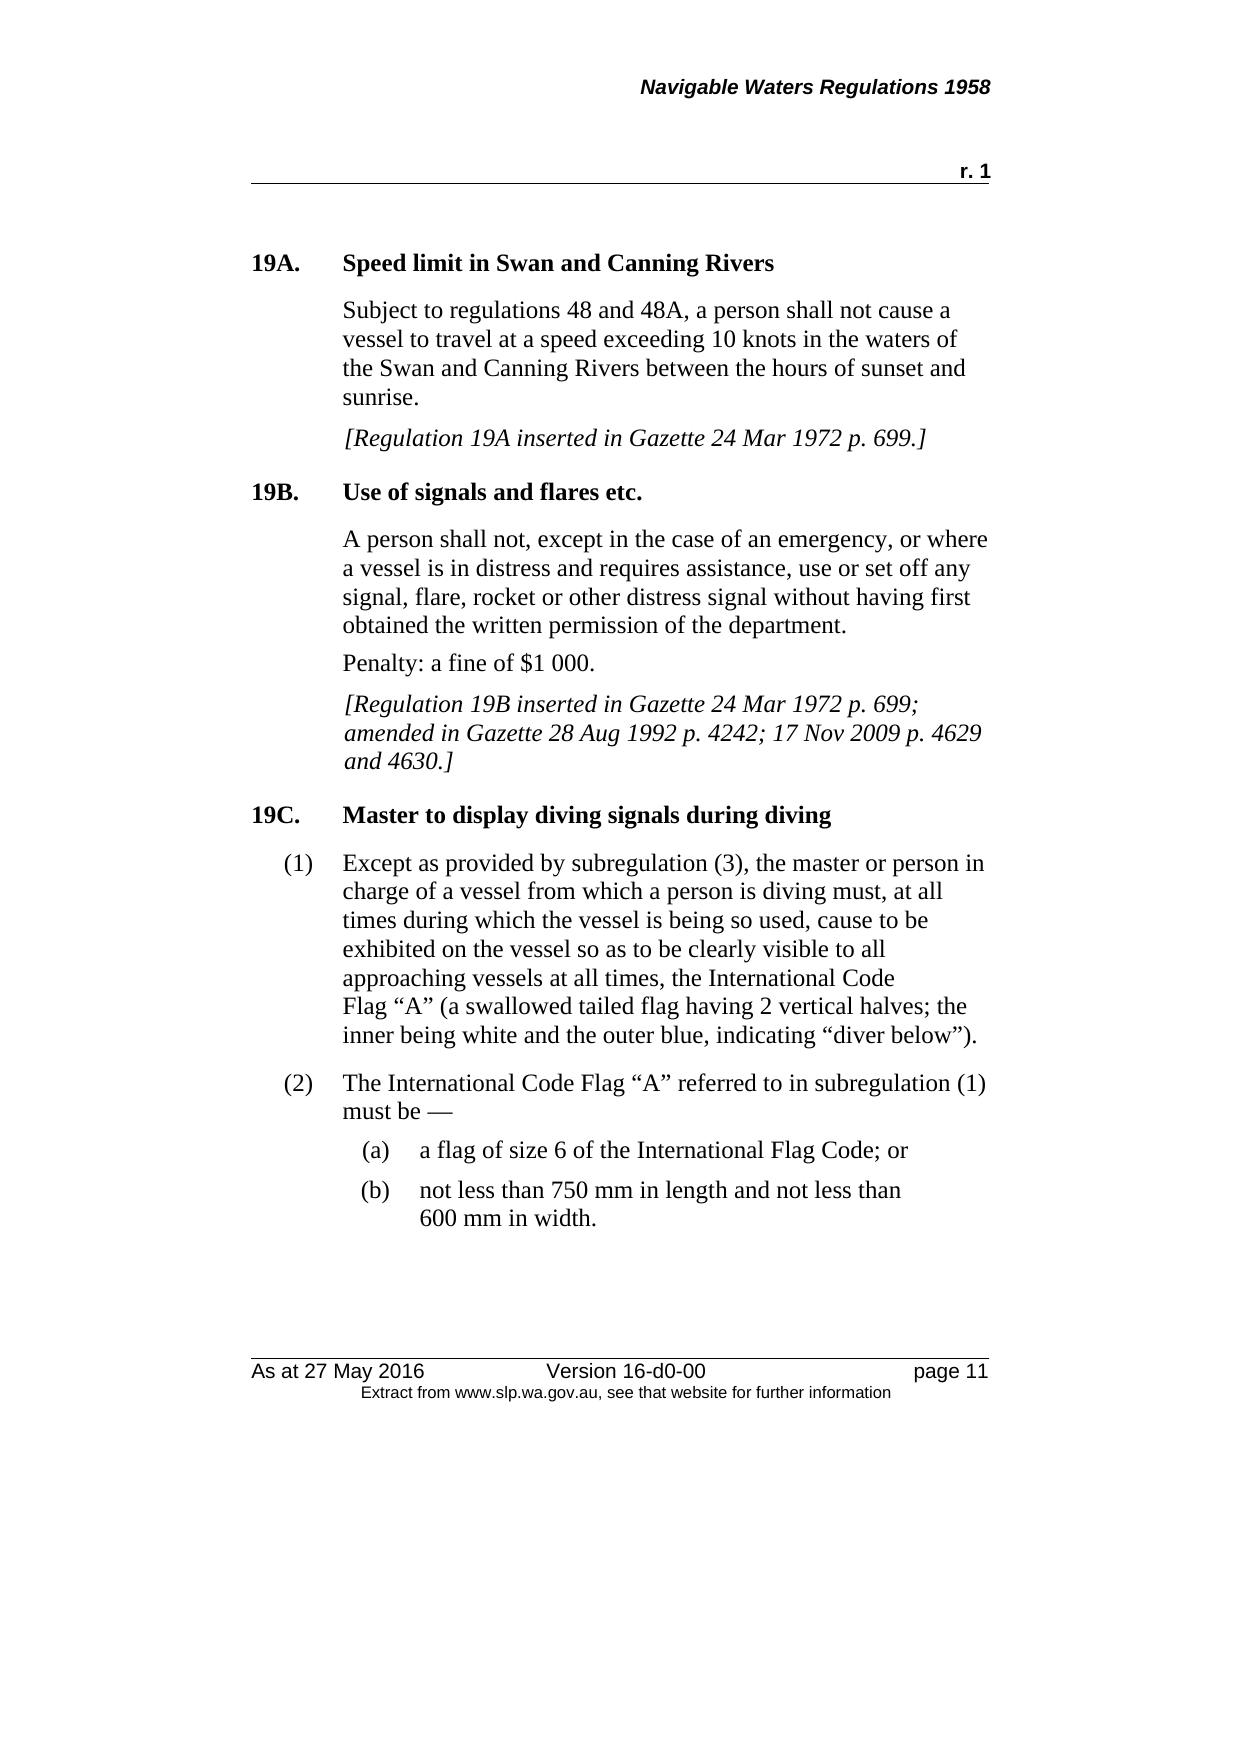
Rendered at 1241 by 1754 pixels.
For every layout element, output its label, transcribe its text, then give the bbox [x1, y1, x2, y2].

text [Regulation 19B inserted in Gazette 24 Mar 1972 p. 699; amended in Gazette 28 Aug 1992 p. 4242; 17 Nov 2009 p. 4629 and 4630.] [251, 689, 989, 775]
subtitle 19B. Use of signals and flares etc. [251, 477, 989, 506]
text Penalty: a fine of $1 000. [251, 648, 989, 676]
text A person shall not, except in the case of an emergency, or where a vessel is in distress and requires assistance, use or set off any signal, flare, rocket or other distress signal without having first obtained the written permission of the department. [251, 524, 989, 639]
text (2) The International Code Flag “A” referred to in subregulation (1) must be — [251, 1068, 989, 1125]
text Subject to regulations 48 and 48A, a person shall not cause a vessel to travel at a speed exceeding 10 knots in the waters of the Swan and between the hours of sunset and sunrise. [251, 296, 989, 411]
text (a) a flag of size 6 of the International Flag Code; or [251, 1136, 989, 1164]
text [Regulation 19A inserted in Gazette 24 Mar 1972 p. 699.] [251, 423, 989, 452]
text (1) Except as provided by subregulation (3), the master or person in charge of a vessel from which a person is diving must, at all times during which the vessel is being so used, cause to be exhibited on the vessel so as to be clearly visible to all approaching vessels at all times, the International Code Flag “A” (a swallowed tailed flag having 2 vertical halves; the inner being white and the outer blue, indicating “diver below”). [251, 848, 989, 1049]
text (b) not less than 750 mm in length and not less than 600 mm in width. [251, 1175, 989, 1232]
subtitle 19C. Master to display diving signals during diving [251, 800, 989, 829]
subtitle 19A. Speed limit in Swan and [251, 248, 989, 277]
